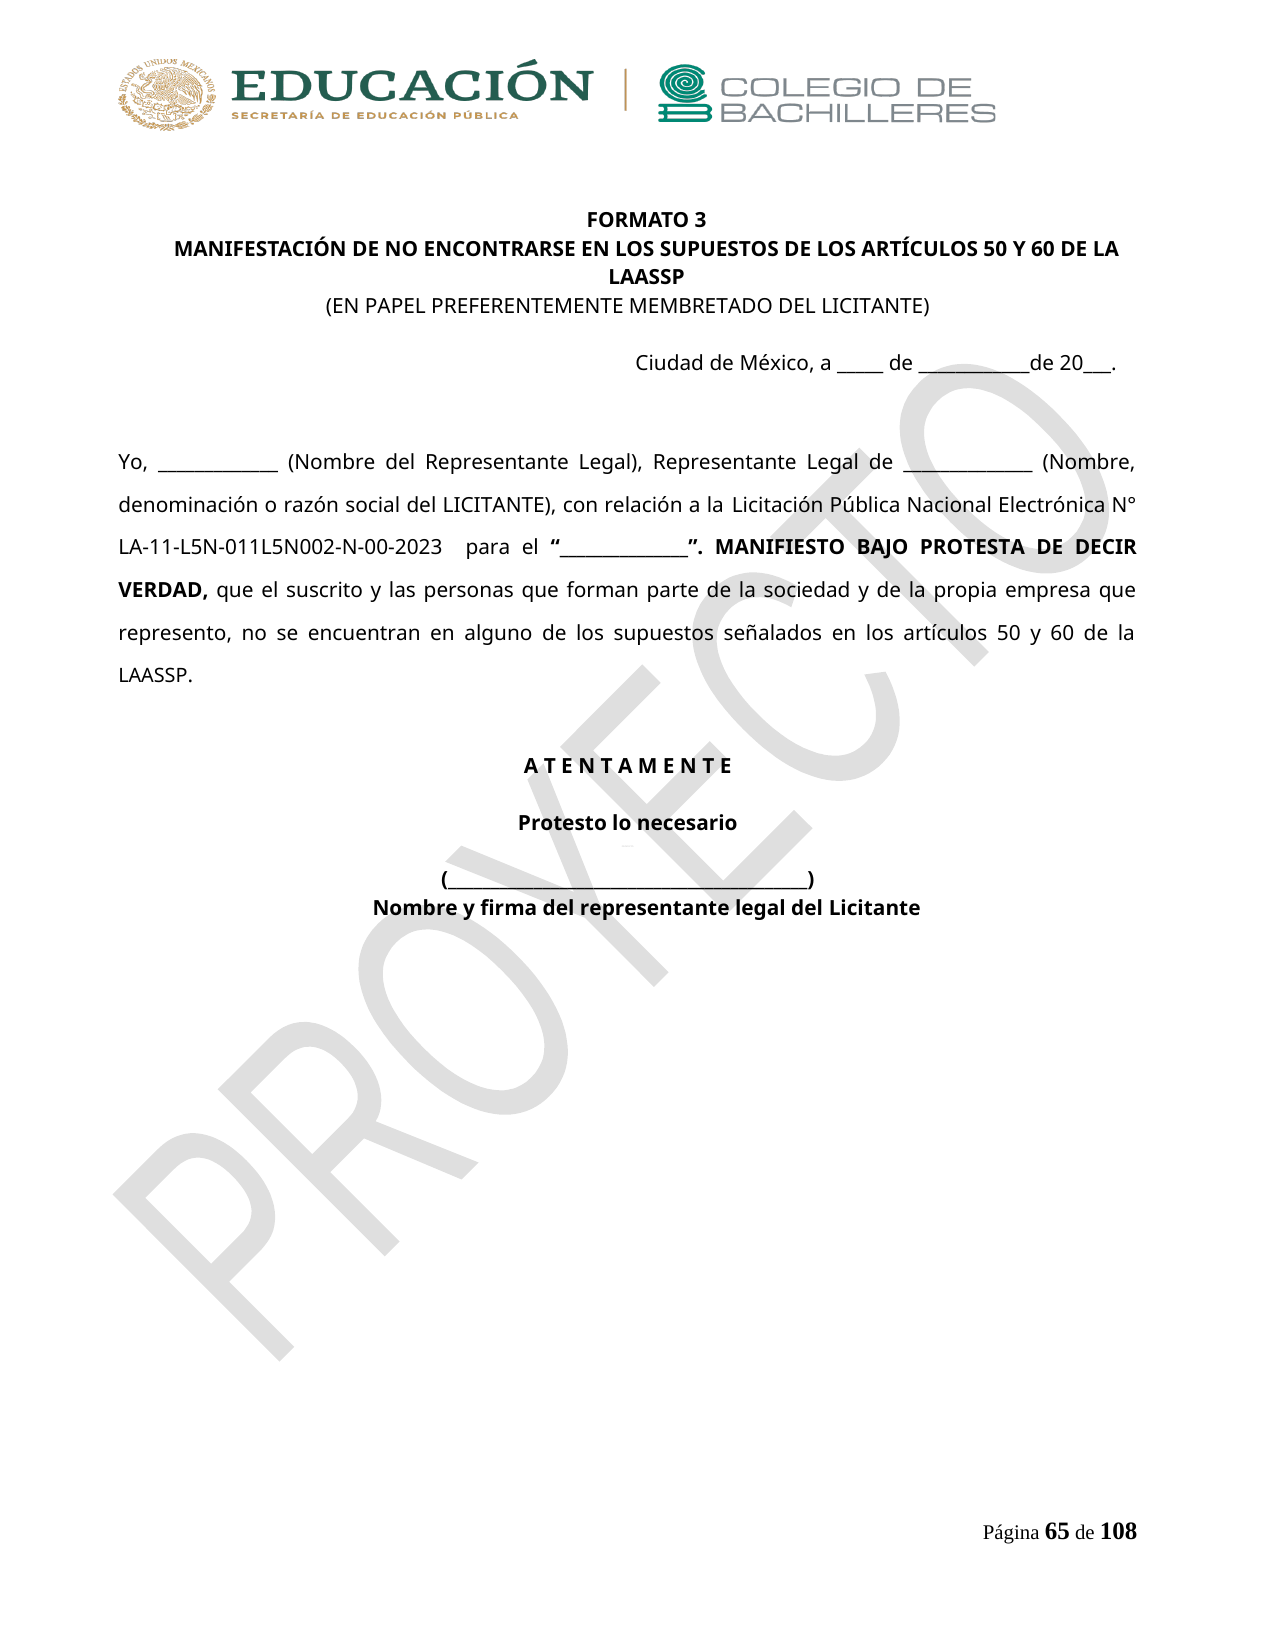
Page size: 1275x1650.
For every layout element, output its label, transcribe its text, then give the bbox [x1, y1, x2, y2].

picture [118, 59, 996, 131]
text FORMATO 3 MANIFESTACIÓN DE NO ENCONTRARSE EN LOS SUPUESTOS DE LOS ARTÍCULOS 50 Y 60 DE LA LAASSP [156, 206, 1137, 291]
text Nombre y firma del representante legal del Licitante [156, 893, 1137, 950]
text (__________________________________________) [118, 864, 1137, 893]
list (EN PAPEL PREFERENTEMENTE MEMBRETADO DEL LICITANTE) [118, 291, 1137, 319]
text Yo, _____________ (Nombre del Representante Legal), Representante Legal de ______________ (Nombre, denominación o razón social del LICITANTE), con relación a la Licitación Pública Nacional Electrónica N° LA-11-L5N-011L5N002-N-00-2023 para el “_______________”. MANIFIESTO BAJO PROTESTA DE DECIR VERDAD, que el suscrito y las personas que forman parte de la sociedad y de la propia empresa que represento, no se encuentran en alguno de los supuestos señalados en los artículos 50 y 60 de la LAASSP. [118, 447, 1137, 689]
text Protesto lo necesario [118, 808, 1137, 836]
text Ciudad de México, a _____ de ____________de 20___. [118, 348, 1117, 376]
text A T E N T A M E N T E [118, 751, 1137, 779]
